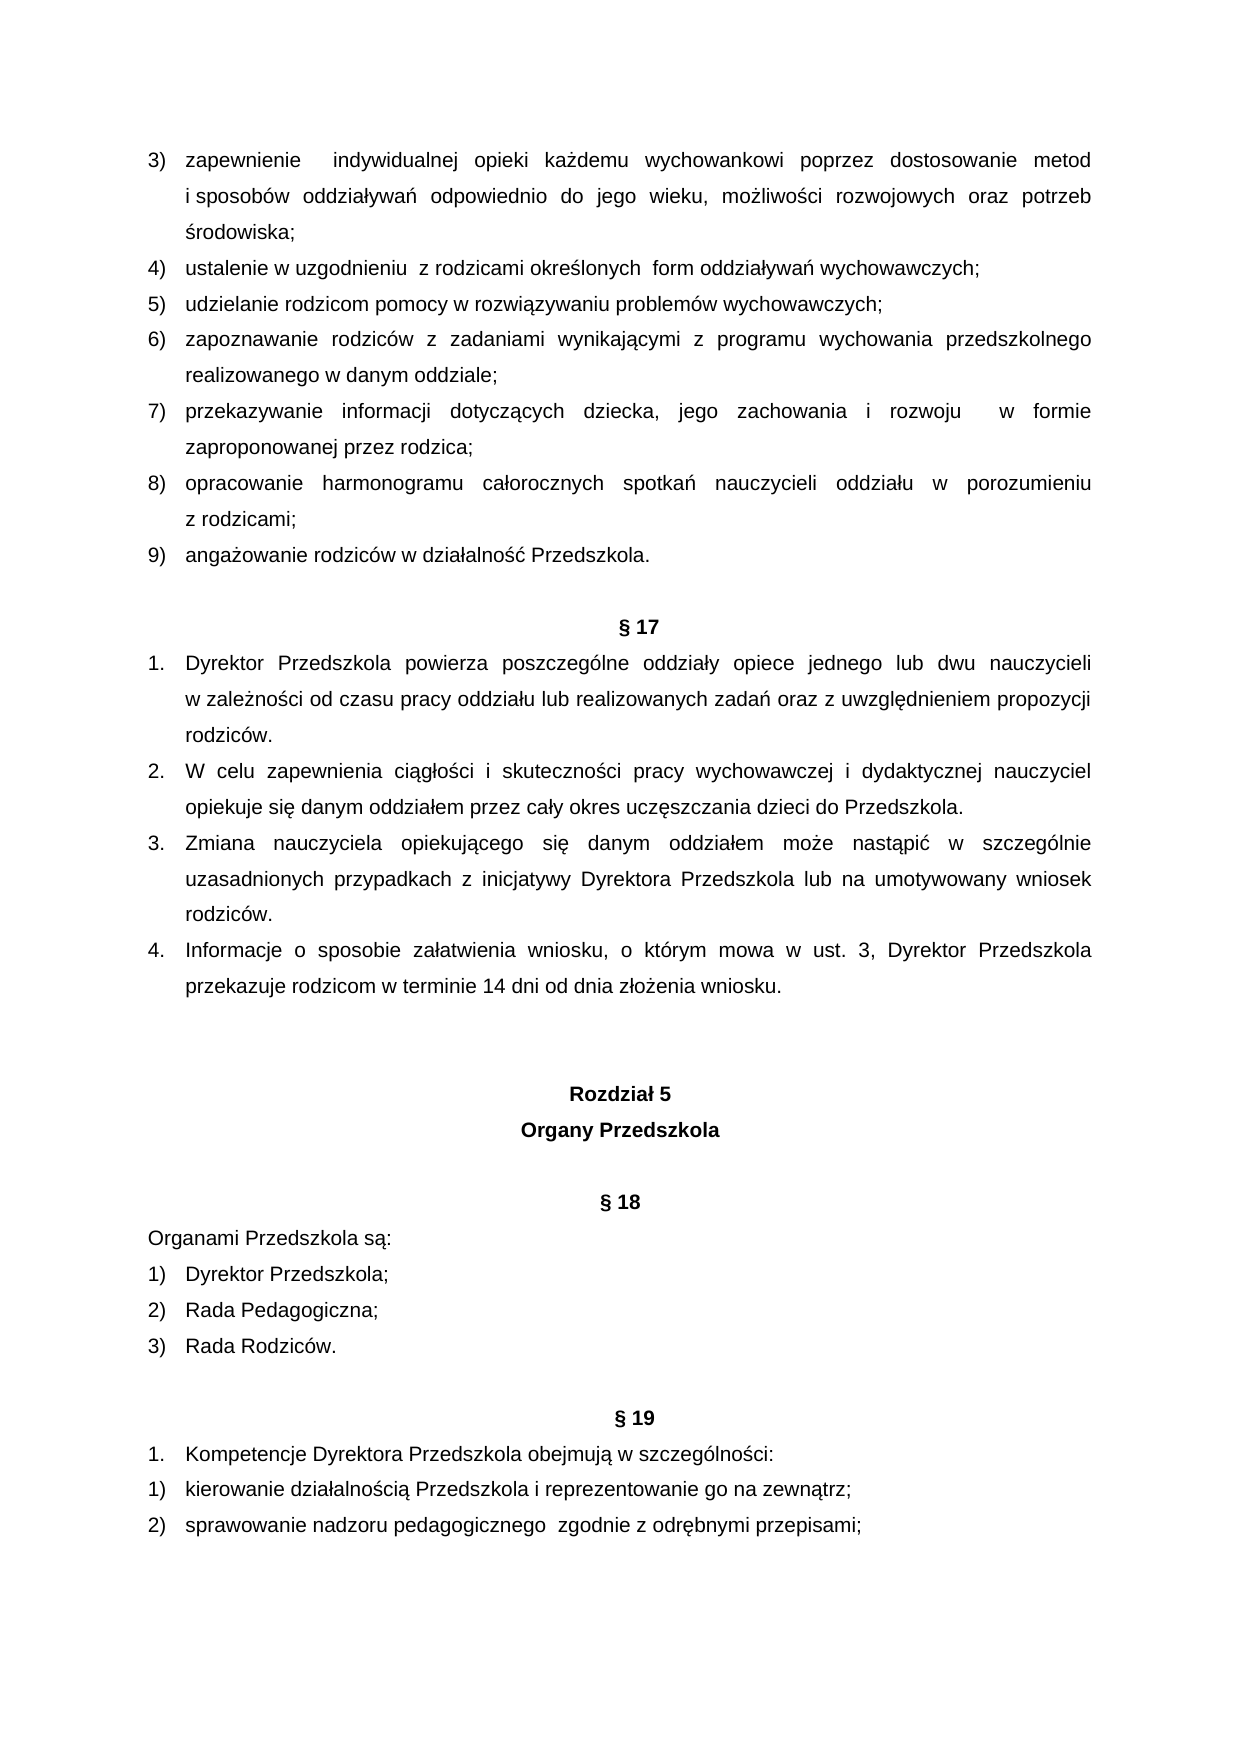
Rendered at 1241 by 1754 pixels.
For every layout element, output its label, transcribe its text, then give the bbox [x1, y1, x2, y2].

list angażowanie rodziców w działalność Przedszkola. [148, 543, 1093, 567]
list Rada Rodziców. [148, 1333, 1093, 1357]
text Organami Przedszkola są: [148, 1226, 1093, 1250]
list Rada Pedagogiczna; [148, 1298, 1093, 1322]
text § 19 [148, 1405, 1093, 1429]
list sprawowanie nadzoru pedagogicznego zgodnie z odrębnymi przepisami; [148, 1513, 1093, 1537]
list W celu zapewnienia ciągłości i skuteczności pracy wychowawczej i dydaktycznej nauczyciel opiekuje się danym oddziałem przez cały okres uczęszczania dzieci do Przedszkola. [148, 758, 1093, 818]
list Dyrektor Przedszkola powierza poszczególne oddziały opiece jednego lub dwu nauczycieli w zależności od czasu pracy oddziału lub realizowanych zadań oraz z uwzględnieniem propozycji rodziców. [148, 651, 1093, 747]
list zapewnienie indywidualnej opieki każdemu wychowankowi poprzez dostosowanie metod i sposobów oddziaływań odpowiednio do jego wieku, możliwości rozwojowych oraz potrzeb środowiska; [148, 148, 1093, 243]
list przekazywanie informacji dotyczących dziecka, jego zachowania i rozwoju w formie zaproponowanej przez rodzica; [148, 399, 1093, 459]
list opracowanie harmonogramu całorocznych spotkań nauczycieli oddziału w porozumieniu z rodzicami; [148, 471, 1093, 531]
text Rozdział 5 [148, 1082, 1093, 1106]
list Dyrektor Przedszkola; [148, 1262, 1093, 1286]
list udzielanie rodzicom pomocy w rozwiązywaniu problemów wychowawczych; [148, 291, 1093, 315]
list Zmiana nauczyciela opiekującego się danym oddziałem może nastąpić w szczególnie uzasadnionych przypadkach z inicjatywy Dyrektora Przedszkola lub na umotywowany wniosek rodziców. [148, 830, 1093, 926]
list Kompetencje Dyrektora Przedszkola obejmują w szczególności: [148, 1441, 1093, 1465]
list ustalenie w uzgodnieniu z rodzicami określonych form oddziaływań wychowawczych; [148, 255, 1093, 279]
text § 18 [148, 1190, 1093, 1214]
text Organy Przedszkola [148, 1118, 1093, 1142]
list zapoznawanie rodziców z zadaniami wynikającymi z programu wychowania przedszkolnego realizowanego w danym oddziale; [148, 327, 1093, 387]
list Informacje o sposobie załatwienia wniosku, o którym mowa w ust. 3, Dyrektor Przedszkola przekazuje rodzicom w terminie 14 dni od dnia złożenia wniosku. [148, 938, 1093, 998]
list § 17 [185, 615, 1093, 639]
list kierowanie działalnością Przedszkola i reprezentowanie go na zewnątrz; [148, 1477, 1093, 1501]
